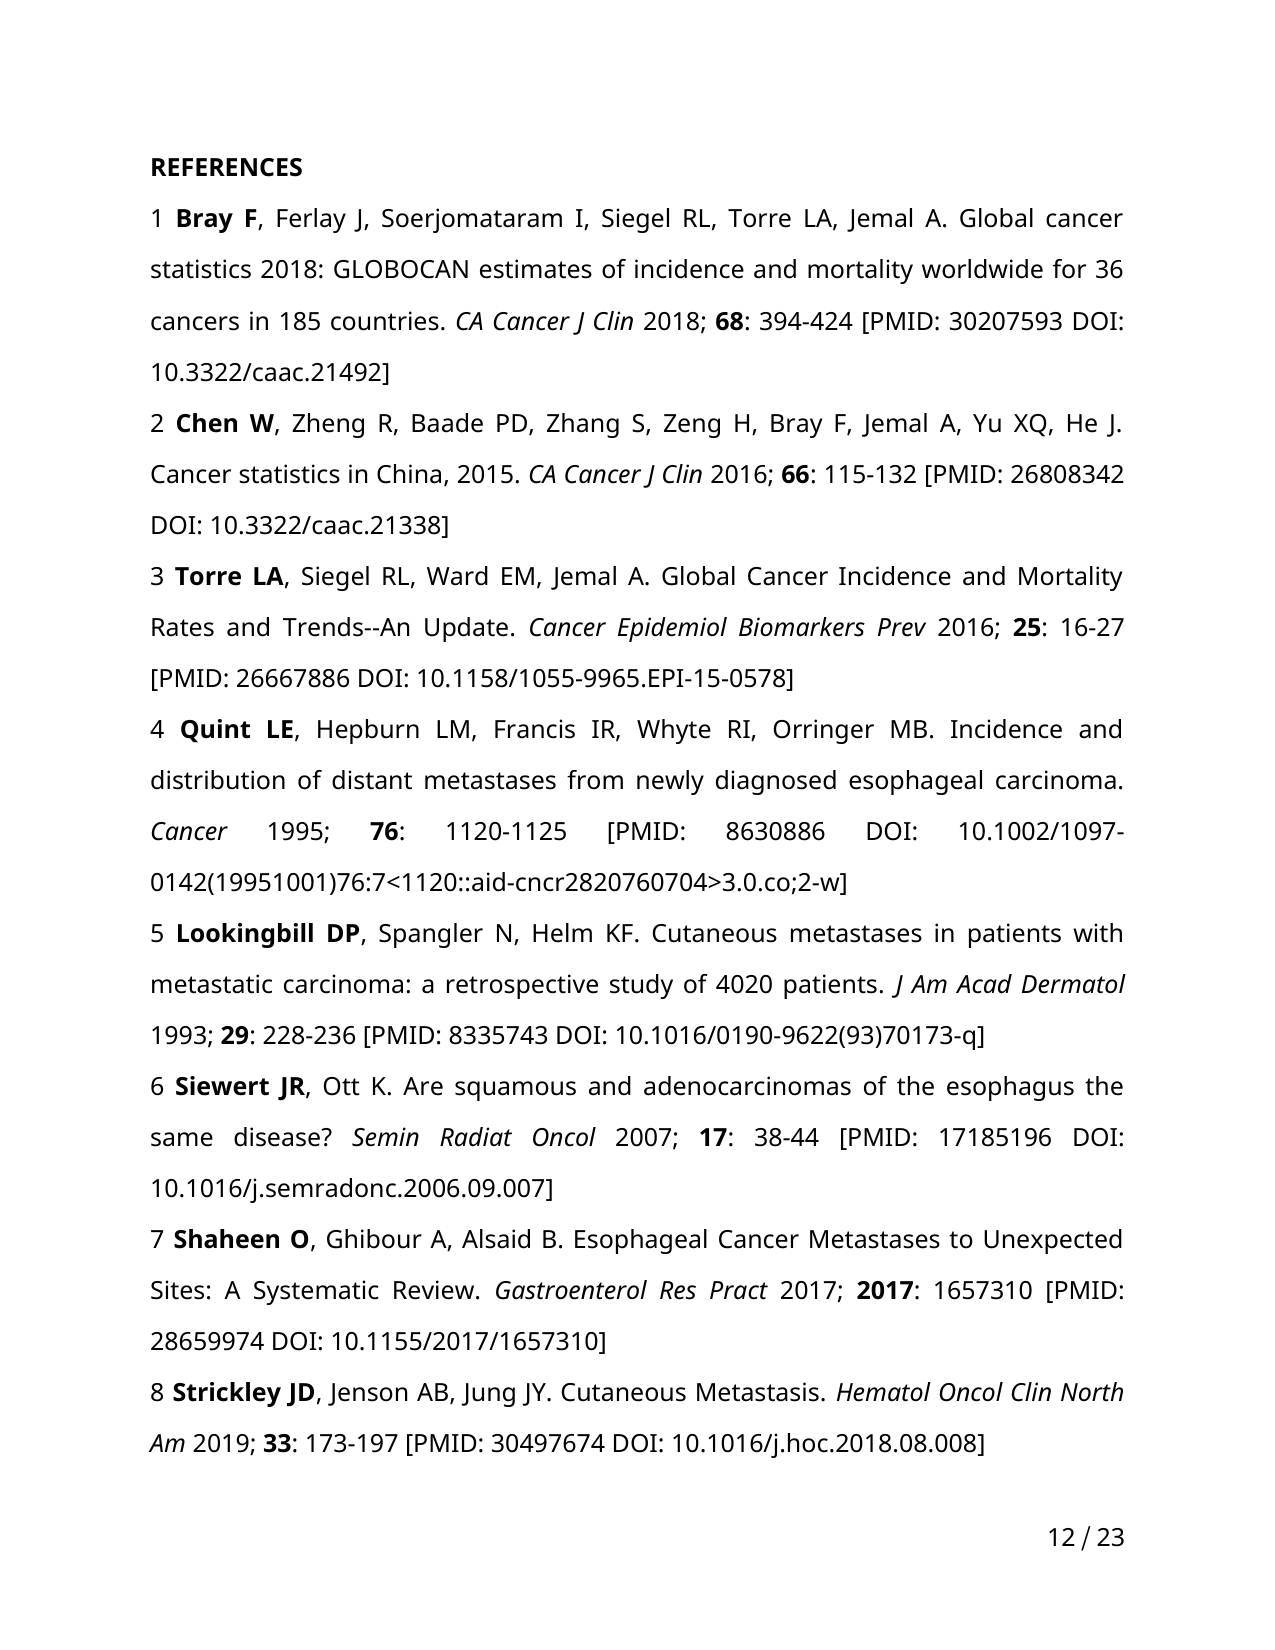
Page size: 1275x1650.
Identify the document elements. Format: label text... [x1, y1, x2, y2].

text 5 Lookingbill DP, Spangler N, Helm KF. Cutaneous metastases in patients with metastatic carcinoma: a retrospective study of 4020 patients. J Am Acad Dermatol 1993; 29: 228-236 [PMID: 8335743 DOI: 10.1016/0190-9622(93)70173-q] [150, 916, 1125, 1052]
text 8 Strickley JD, Jenson AB, Jung JY. Cutaneous Metastasis. Hematol Oncol Clin North Am 2019; 33: 173-197 [PMID: 30497674 DOI: 10.1016/j.hoc.2018.08.008] [150, 1375, 1125, 1460]
text REFERENCES [150, 150, 1125, 184]
text 6 Siewert JR, Ott K. Are squamous and adenocarcinomas of the esophagus the same disease? Semin Radiat Oncol 2007; 17: 38-44 [PMID: 17185196 DOI: 10.1016/j.semradonc.2006.09.007] [150, 1069, 1125, 1205]
text 7 Shaheen O, Ghibour A, Alsaid B. Esophageal Cancer Metastases to Unexpected Sites: A Systematic Review. Gastroenterol Res Pract 2017; 2017: 1657310 [PMID: 28659974 DOI: 10.1155/2017/1657310] [150, 1222, 1125, 1358]
text 2 Chen W, Zheng R, Baade PD, Zhang S, Zeng H, Bray F, Jemal A, Yu XQ, He J. Cancer statistics in China, 2015. CA Cancer J Clin 2016; 66: 115-132 [PMID: 26808342 DOI: 10.3322/caac.21338] [150, 405, 1125, 541]
text 1 Bray F, Ferlay J, Soerjomataram I, Siegel RL, Torre LA, Jemal A. Global cancer statistics 2018: GLOBOCAN estimates of incidence and mortality worldwide for 36 cancers in 185 countries. CA Cancer J Clin 2018; 68: 394-424 [PMID: 30207593 DOI: 10.3322/caac.21492] [150, 201, 1125, 388]
text 4 Quint LE, Hepburn LM, Francis IR, Whyte RI, Orringer MB. Incidence and distribution of distant metastases from newly diagnosed esophageal carcinoma. Cancer 1995; 76: 1120-1125 [PMID: 8630886 DOI: 10.1002/1097-0142(19951001)76:7<1120::aid-cncr2820760704>3.0.co;2-w] [150, 711, 1125, 899]
text 3 Torre LA, Siegel RL, Ward EM, Jemal A. Global Cancer Incidence and Mortality Rates and Trends--An Update. Cancer Epidemiol Biomarkers Prev 2016; 25: 16-27 [PMID: 26667886 DOI: 10.1158/1055-9965.EPI-15-0578] [150, 558, 1125, 694]
